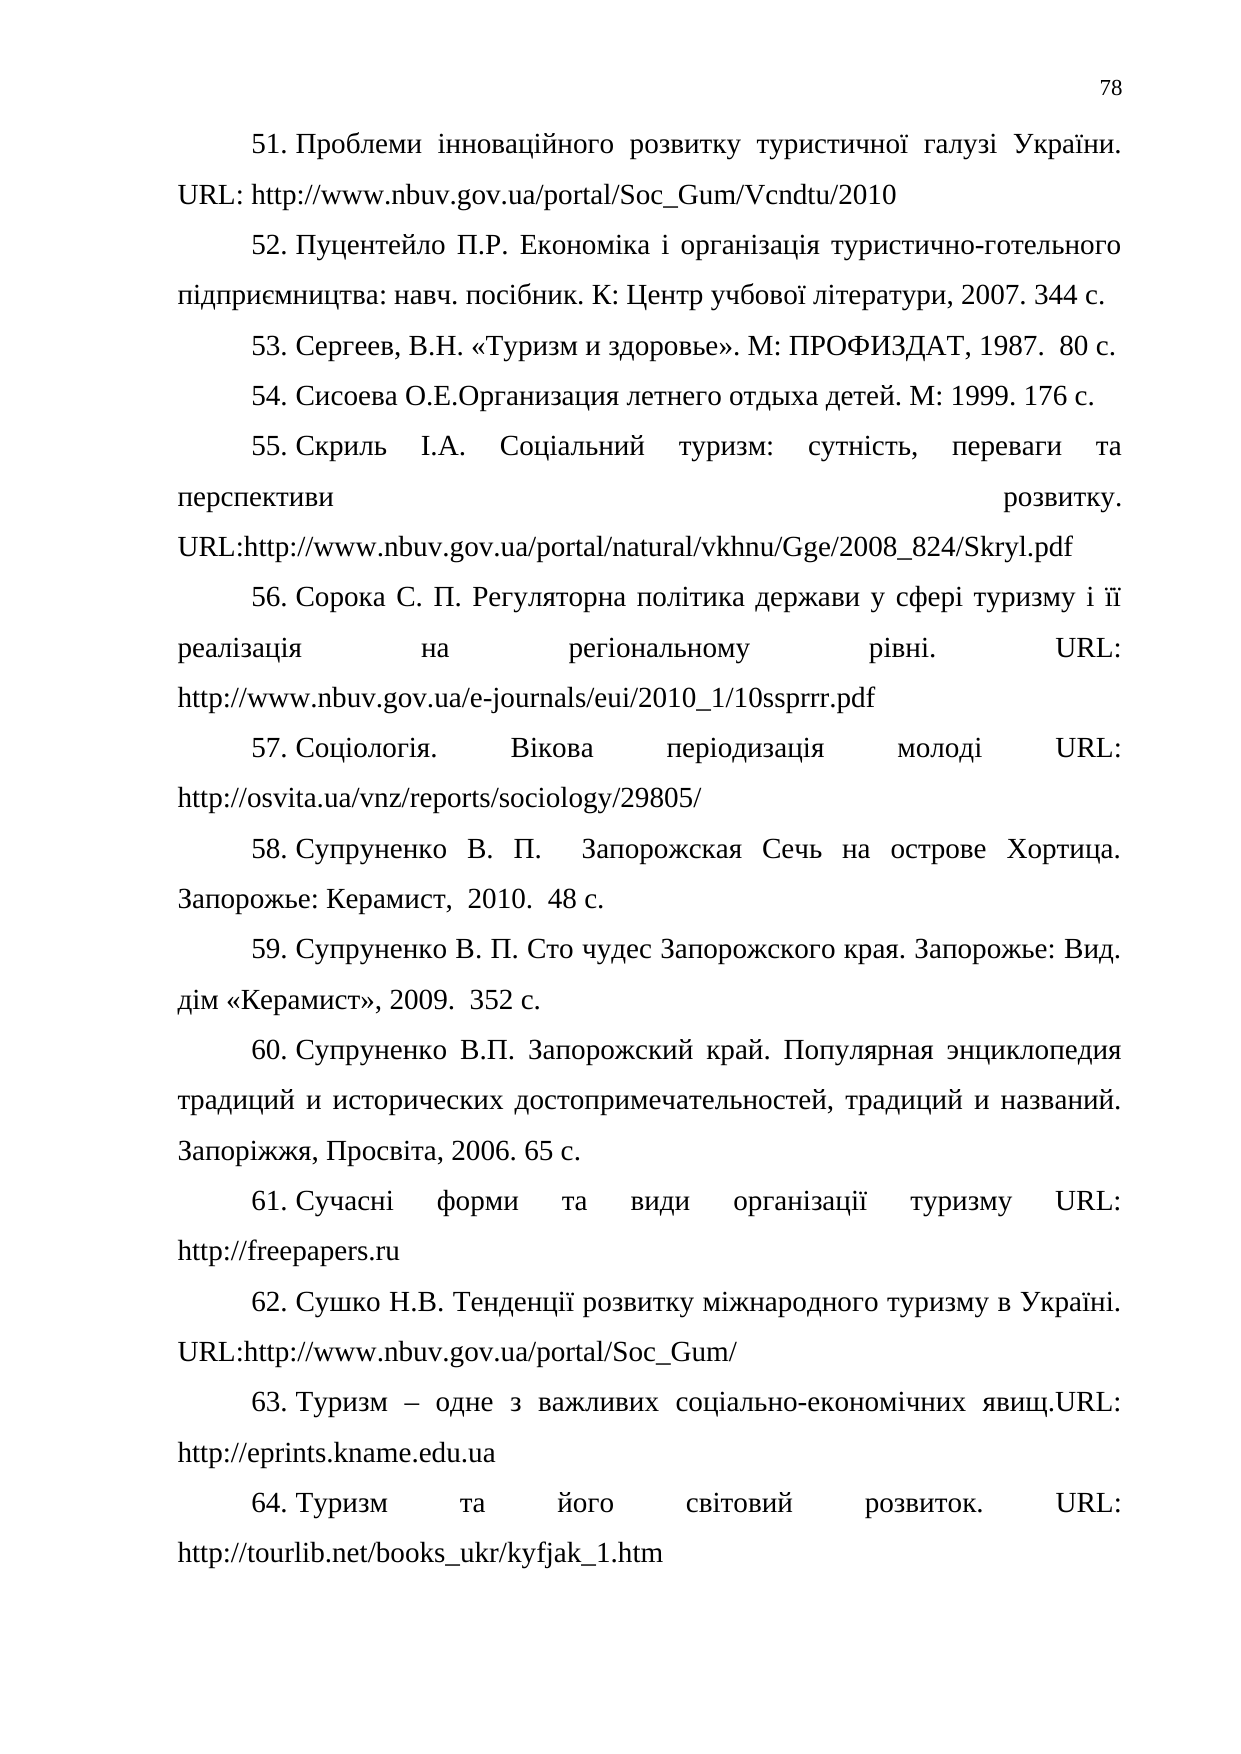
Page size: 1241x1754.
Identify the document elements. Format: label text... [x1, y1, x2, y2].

list Супруненко В.П. Запорожский край. Популярная энциклопедия традиций и исторических достопримечательностей, традиций и названий. Запоріжжя, Просвіта, 2006. 65 с. [177, 1032, 1122, 1166]
list Cисоева О.Е.Организация летнего отдыха детей. М: 1999. 176 с. [177, 378, 1122, 412]
list Сорока С. П. Регуляторна політика держави у сфері туризму і її реалізація на регіональному рівні. URL: http://www.nbuv.gov.ua/e-journals/eui/2010_1/10ssprrr.pdf [177, 579, 1122, 713]
list Туризм – одне з важливих соціально-економічних явищ.URL: http://eprints.kname.edu.ua [177, 1384, 1122, 1468]
list Супруненко В. П. Сто чудес Запорожского края. Запорожье: Вид. дім «Керамист», 2009. 352 с. [177, 932, 1122, 1015]
list Сучасні форми та види організації туризму URL: http://freepapers.ru [177, 1183, 1122, 1267]
list Супруненко В. П. Запорожская Сечь на острове Хортица. Запорожье: Керамист, 2010. 48 с. [177, 831, 1122, 915]
list Пуцентейло П.Р. Економіка і організація туристично-готельного підприємництва: навч. посібник. К: Центр учбової літератури, 2007. 344 с. [177, 227, 1122, 311]
list Туризм та його світовий розвиток. URL: http://tourlib.net/books_ukr/kyfjak_1.htm [177, 1485, 1122, 1569]
list Проблеми інноваційного розвитку туристичної галузі України. URL: http://www.nbuv.gov.ua/portal/Soc_Gum/Vcndtu/2010 [177, 127, 1122, 210]
list Сергеев, В.Н. «Туризм и здоровье». М: ПРОФИЗДАТ, 1987. 80 с. [177, 328, 1122, 361]
list Соціологія. Вікова періодизація молоді URL: http://osvita.ua/vnz/reports/sociology/29805/ [177, 730, 1122, 814]
list Скриль І.А. Соціальний туризм: сутність, переваги та перспективи розвитку. URL:http://www.nbuv.gov.ua/portal/natural/vkhnu/Gge/2008_824/Skryl.pdf [177, 428, 1122, 563]
list Сушко Н.В. Тенденції розвитку міжнародного туризму в Україні. URL:http://www.nbuv.gov.ua/portal/Soc_Gum/ [177, 1284, 1122, 1368]
